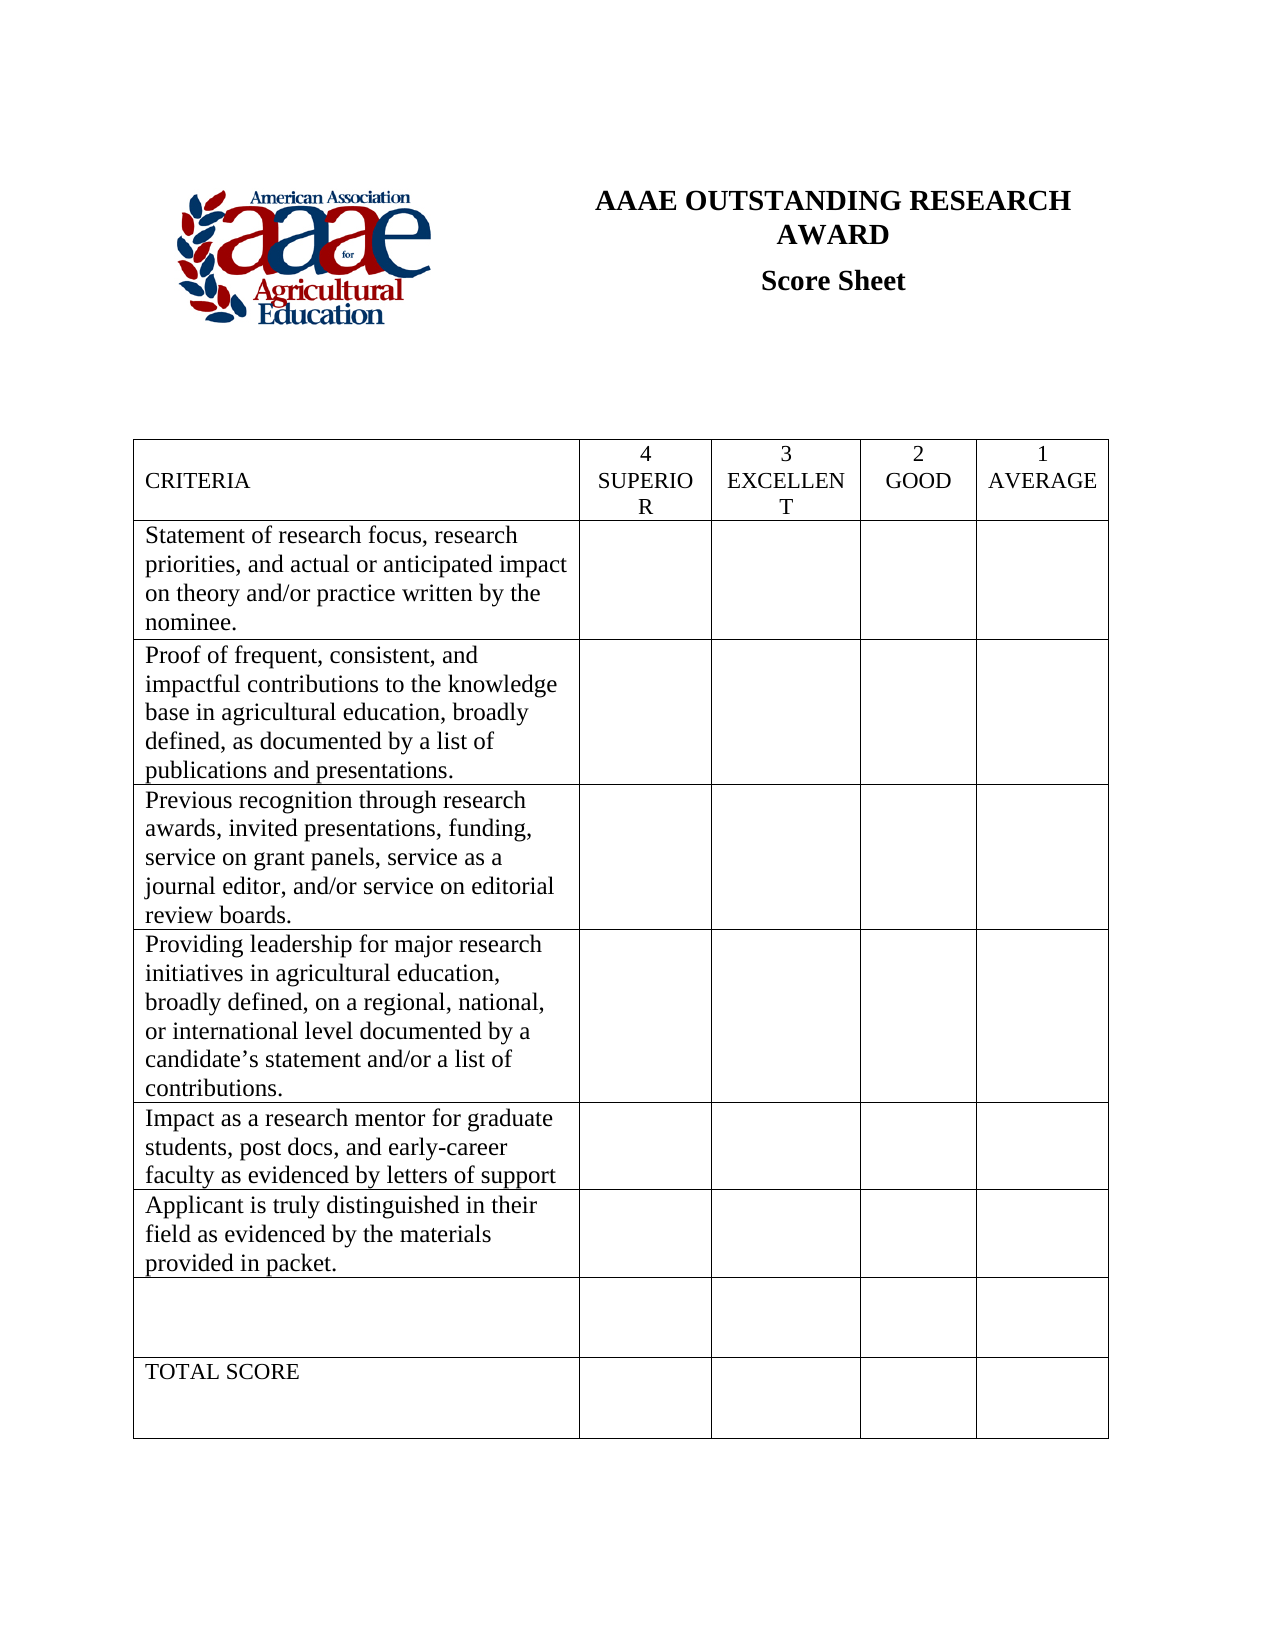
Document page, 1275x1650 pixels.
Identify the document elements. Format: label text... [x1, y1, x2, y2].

table_cell [580, 1190, 711, 1277]
table_header CRITERIA [134, 440, 579, 519]
table_cell [977, 1278, 1108, 1357]
table_cell Previous recognition through research awards, invited presentations, funding, service on grant panels, service as a journal editor, and/or service on editorial review boards. [134, 785, 579, 928]
table_cell [580, 785, 711, 928]
table_cell [977, 1103, 1108, 1189]
table_cell [861, 930, 976, 1102]
table_header 4 SUPERIOR [580, 440, 711, 519]
table_cell [861, 1278, 976, 1357]
table_cell [580, 1103, 711, 1189]
table_header [150, 150, 541, 353]
table_header 3 EXCELLENT [712, 440, 860, 519]
table_cell [580, 640, 711, 784]
table_header AAAE OUTSTANDING RESEARCH AWARD Score Sheet [541, 150, 1125, 353]
table_cell [712, 785, 860, 928]
table_cell [861, 521, 976, 639]
table_cell [134, 1278, 579, 1357]
table_cell [712, 1103, 860, 1189]
table_cell Applicant is truly distinguished in their field as evidenced by the materials provided in packet. [134, 1190, 579, 1277]
table_cell [580, 521, 711, 639]
picture [161, 162, 450, 347]
table_cell Impact as a research mentor for graduate students, post docs, and early-career faculty as evidenced by letters of support [134, 1103, 579, 1189]
table_header 1 AVERAGE [977, 440, 1108, 519]
table_cell [977, 521, 1108, 639]
table_cell [977, 930, 1108, 1102]
table_cell TOTAL SCORE [134, 1358, 579, 1438]
table_cell Providing leadership for major research initiatives in agricultural education, broadly defined, on a regional, national, or international level documented by a candidate’s statement and/or a list of contributions. [134, 930, 579, 1102]
table_cell [580, 1358, 711, 1438]
table_cell [861, 1190, 976, 1277]
table_cell [712, 640, 860, 784]
table_cell [580, 930, 711, 1102]
table_cell Proof of frequent, consistent, and impactful contributions to the knowledge base in agricultural education, broadly defined, as documented by a list of publications and presentations. [134, 640, 579, 784]
table_cell [861, 1103, 976, 1189]
table_cell [580, 1278, 711, 1357]
table_cell [712, 1358, 860, 1438]
table_cell Statement of research focus, research priorities, and actual or anticipated impact on theory and/or practice written by the nominee. [134, 521, 579, 639]
table_cell [977, 1358, 1108, 1438]
table_cell [861, 1358, 976, 1438]
table_cell [712, 521, 860, 639]
table_cell [712, 1278, 860, 1357]
table_cell [977, 1190, 1108, 1277]
table_cell [977, 640, 1108, 784]
table_cell [977, 785, 1108, 928]
table_cell [861, 640, 976, 784]
table_cell [712, 930, 860, 1102]
table_cell [712, 1190, 860, 1277]
table_header 2 GOOD [861, 440, 976, 519]
table_cell [861, 785, 976, 928]
